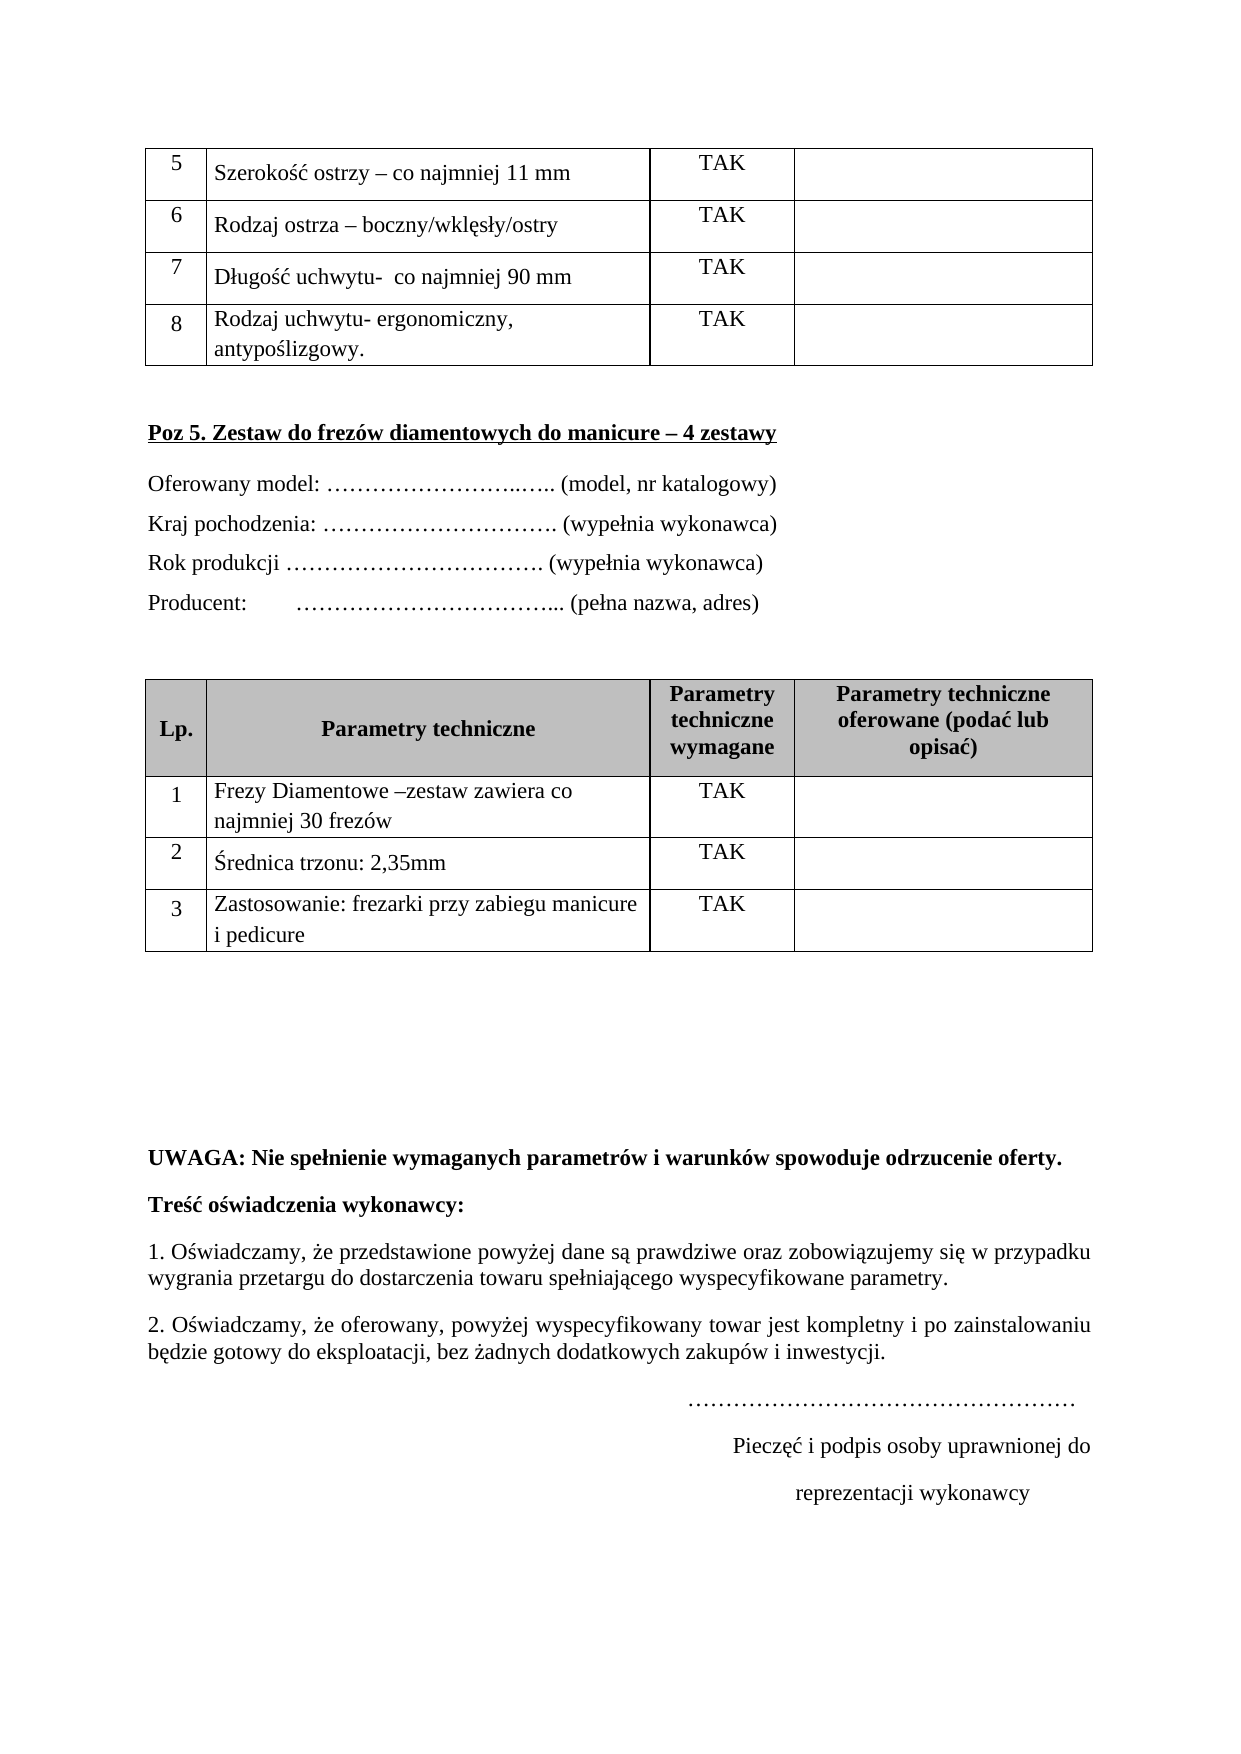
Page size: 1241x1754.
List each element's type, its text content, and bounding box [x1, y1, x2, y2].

text 1. Oświadczamy, że przedstawione powyżej dane są prawdziwe oraz zobowiązujemy się w przypadku wygrania przetargu do dostarczenia towaru spełniającego wyspecyfikowane parametry. [148, 1238, 1093, 1291]
table_cell [795, 201, 1092, 252]
table_header Parametry techniczne [207, 680, 649, 776]
text Kraj pochodzenia: …………………………. (wypełnia wykonawca) [148, 509, 1093, 536]
table_cell TAK [651, 777, 794, 837]
table_cell [795, 253, 1092, 304]
table_cell [795, 149, 1092, 200]
table_cell 5 [146, 149, 206, 200]
table_cell Długość uchwytu- co najmniej 90 mm [207, 253, 649, 304]
text 2. Oświadczamy, że oferowany, powyżej wyspecyfikowany towar jest kompletny i po zainstalowaniu będzie gotowy do eksploatacji, bez żadnych dodatkowych zakupów i inwestycji. [148, 1311, 1093, 1364]
table_cell [795, 838, 1092, 889]
table_cell 2 [146, 838, 206, 889]
table_cell Średnica trzonu: 2,35mm [207, 838, 649, 889]
table_cell TAK [651, 305, 794, 365]
text Rok produkcji ……………………………. (wypełnia wykonawca) [148, 549, 1093, 575]
table_cell TAK [651, 253, 794, 304]
table_cell 8 [146, 305, 206, 365]
text Poz 5. Zestaw do frezów diamentowych do manicure – 4 zestawy [148, 419, 1093, 445]
table_cell 7 [146, 253, 206, 304]
table_cell TAK [651, 890, 794, 951]
table_cell Frezy Diamentowe –zestaw zawiera co najmniej 30 frezów [207, 777, 649, 837]
table_cell Rodzaj uchwytu- ergonomiczny, antypoślizgowy. [207, 305, 649, 365]
text reprezentacji wykonawcy [664, 1479, 1093, 1506]
table_cell 1 [146, 777, 206, 837]
table_cell 3 [146, 890, 206, 951]
table_cell TAK [651, 838, 794, 889]
table_cell TAK [651, 149, 794, 200]
table_cell Szerokość ostrzy – co najmniej 11 mm [207, 149, 649, 200]
table_cell Rodzaj ostrza – boczny/wklęsły/ostry [207, 201, 649, 252]
table_cell 6 [146, 201, 206, 252]
table_header Parametry techniczne wymagane [651, 680, 794, 776]
text Producent: ……………………………... (pełna nazwa, adres) [148, 588, 1093, 615]
text Oferowany model: ……………………..….. (model, nr katalogowy) [148, 470, 1093, 496]
table_cell [795, 890, 1092, 951]
table_cell TAK [651, 201, 794, 252]
table_header Lp. [146, 680, 206, 776]
text Pieczęć i podpis osoby uprawnionej do [664, 1432, 1093, 1458]
table_cell Zastosowanie: frezarki przy zabiegu manicure i pedicure [207, 890, 649, 951]
table_header Parametry techniczne oferowane (podać lub opisać) [795, 680, 1092, 776]
text UWAGA: Nie spełnienie wymaganych parametrów i warunków spowoduje odrzucenie oferty. [148, 1143, 1093, 1170]
table_cell [795, 305, 1092, 365]
table_cell [795, 777, 1092, 837]
text …………………………………………… [664, 1385, 1093, 1411]
text Treść oświadczenia wykonawcy: [148, 1191, 1093, 1217]
